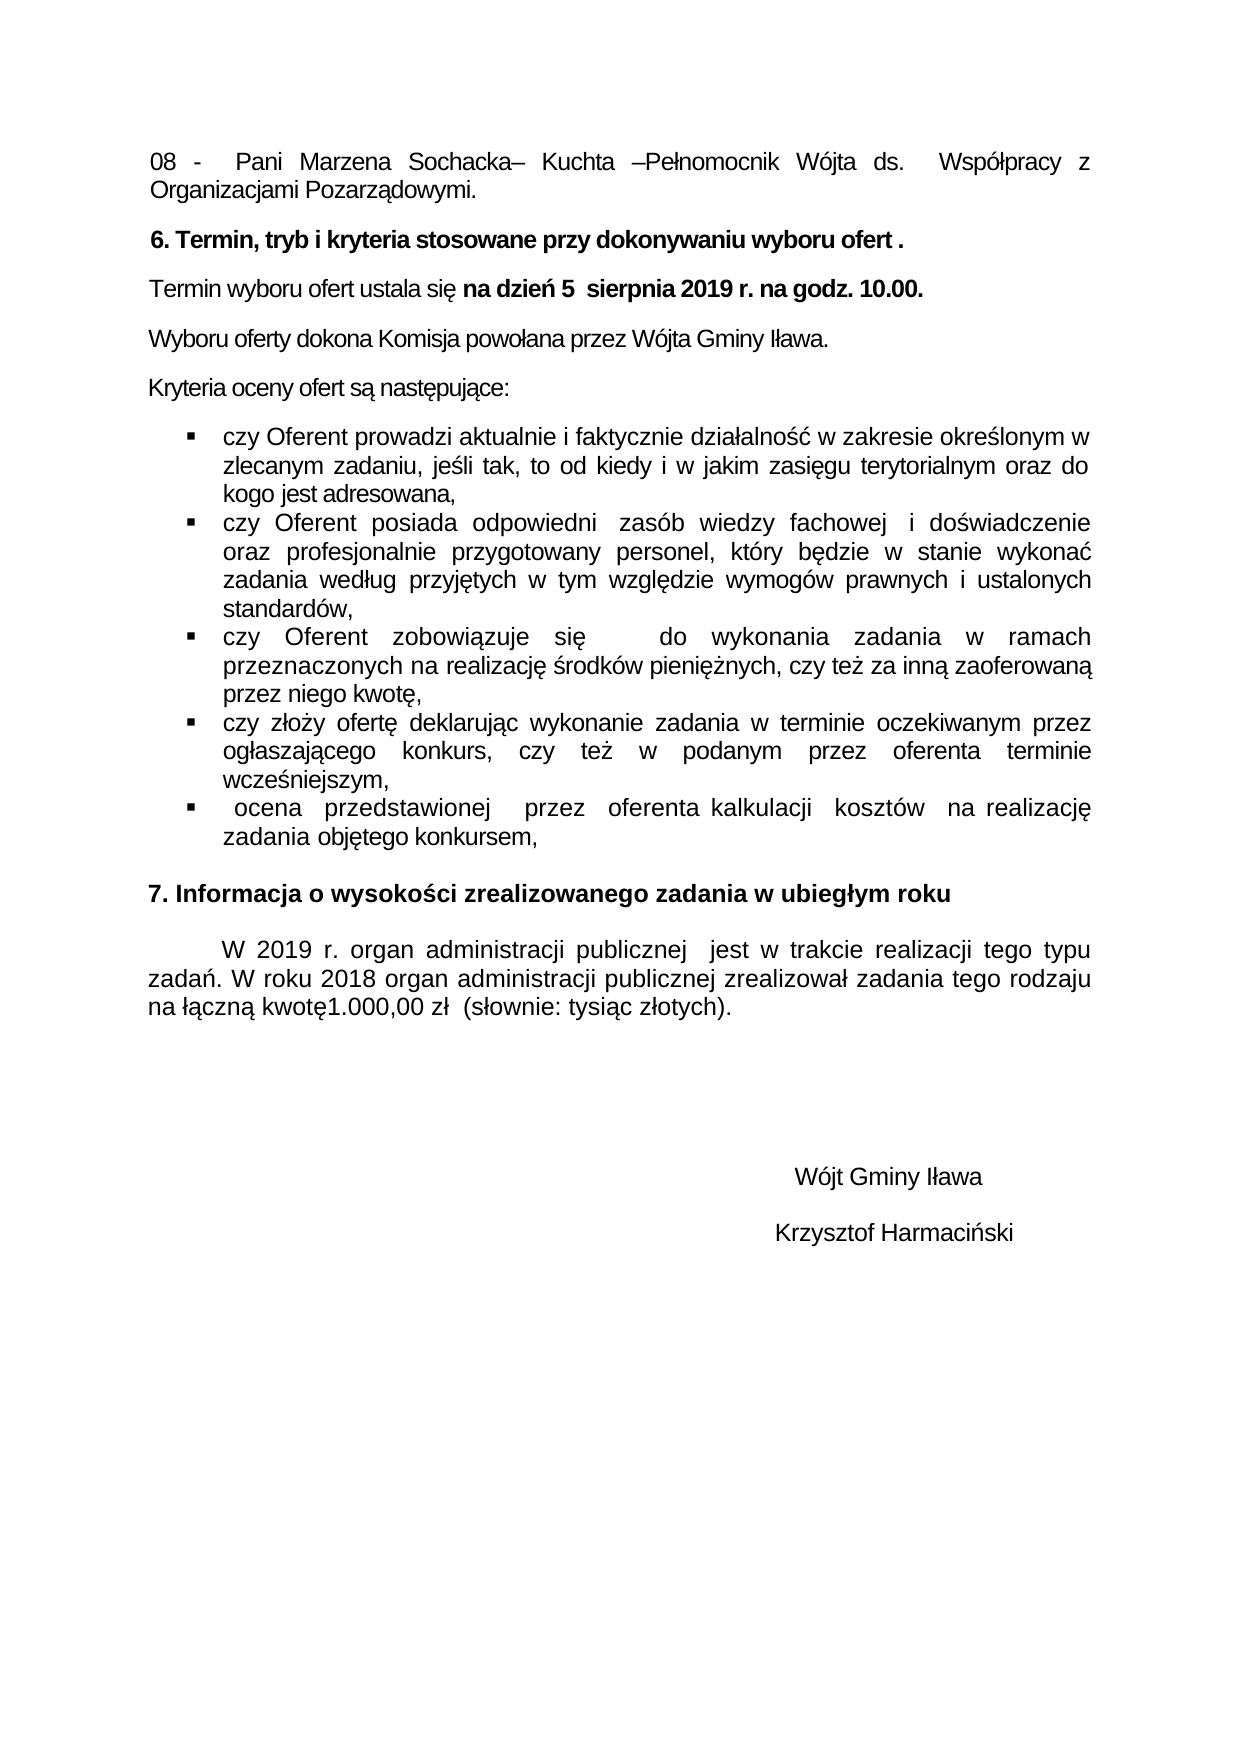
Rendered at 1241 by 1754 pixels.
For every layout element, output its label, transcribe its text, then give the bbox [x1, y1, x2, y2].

list czy Oferent prowadzi aktualnie i faktycznie działalność w zakresie określonym w zlecanym zadaniu, jeśli tak, to od kiedy i w jakim zasięgu terytorialnym oraz do kogo jest adresowana, [185, 423, 1089, 509]
text 6. Termin, tryb i kryteria stosowane przy dokonywaniu wyboru ofert . [150, 226, 1093, 254]
text Wyboru oferty dokona Komisja powołana przez Wójta Gminy Iława. [148, 324, 1093, 353]
text Kryteria oceny ofert są następujące: [148, 374, 1093, 402]
text Krzysztof Harmaciński [148, 1219, 1093, 1248]
text Termin wyboru ofert ustala się na dzień 5 sierpnia 2019 r. na godz. 10.00. [149, 275, 1093, 303]
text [149, 148, 1091, 205]
list ocena przedstawionej przez oferenta kalkulacji kosztów na realizację zadania objętego konkursem, [185, 794, 1093, 851]
text 7. Informacja o wysokości zrealizowanego zadania w ubiegłym roku [148, 879, 1093, 908]
text W 2019 r. organ administracji publicznej jest w trakcie realizacji tego typu zadań. W roku 2018 organ administracji publicznej zrealizował zadania tego rodzaju na łączną kwotę1.000,00 zł (słownie: tysiąc złotych). [148, 936, 1093, 1021]
list czy złoży ofertę deklarując wykonanie zadania w terminie oczekiwanym przez ogłaszającego konkurs, czy też w podanym przez oferenta terminie wcześniejszym, [185, 708, 1093, 794]
list czy Oferent zobowiązuje się do wykonania zadania w ramach przeznaczonych na realizację środków pieniężnych, czy też za inną zaoferowaną przez niego kwotę, [185, 623, 1093, 708]
list czy Oferent posiada odpowiedni zasób wiedzy fachowej i doświadczenie oraz profesjonalnie przygotowany personel, który będzie w stanie wykonać zadania według przyjętych w tym względzie wymogów prawnych i ustalonych standardów, [185, 509, 1093, 623]
text Wójt Gminy Iława [148, 1162, 1093, 1191]
